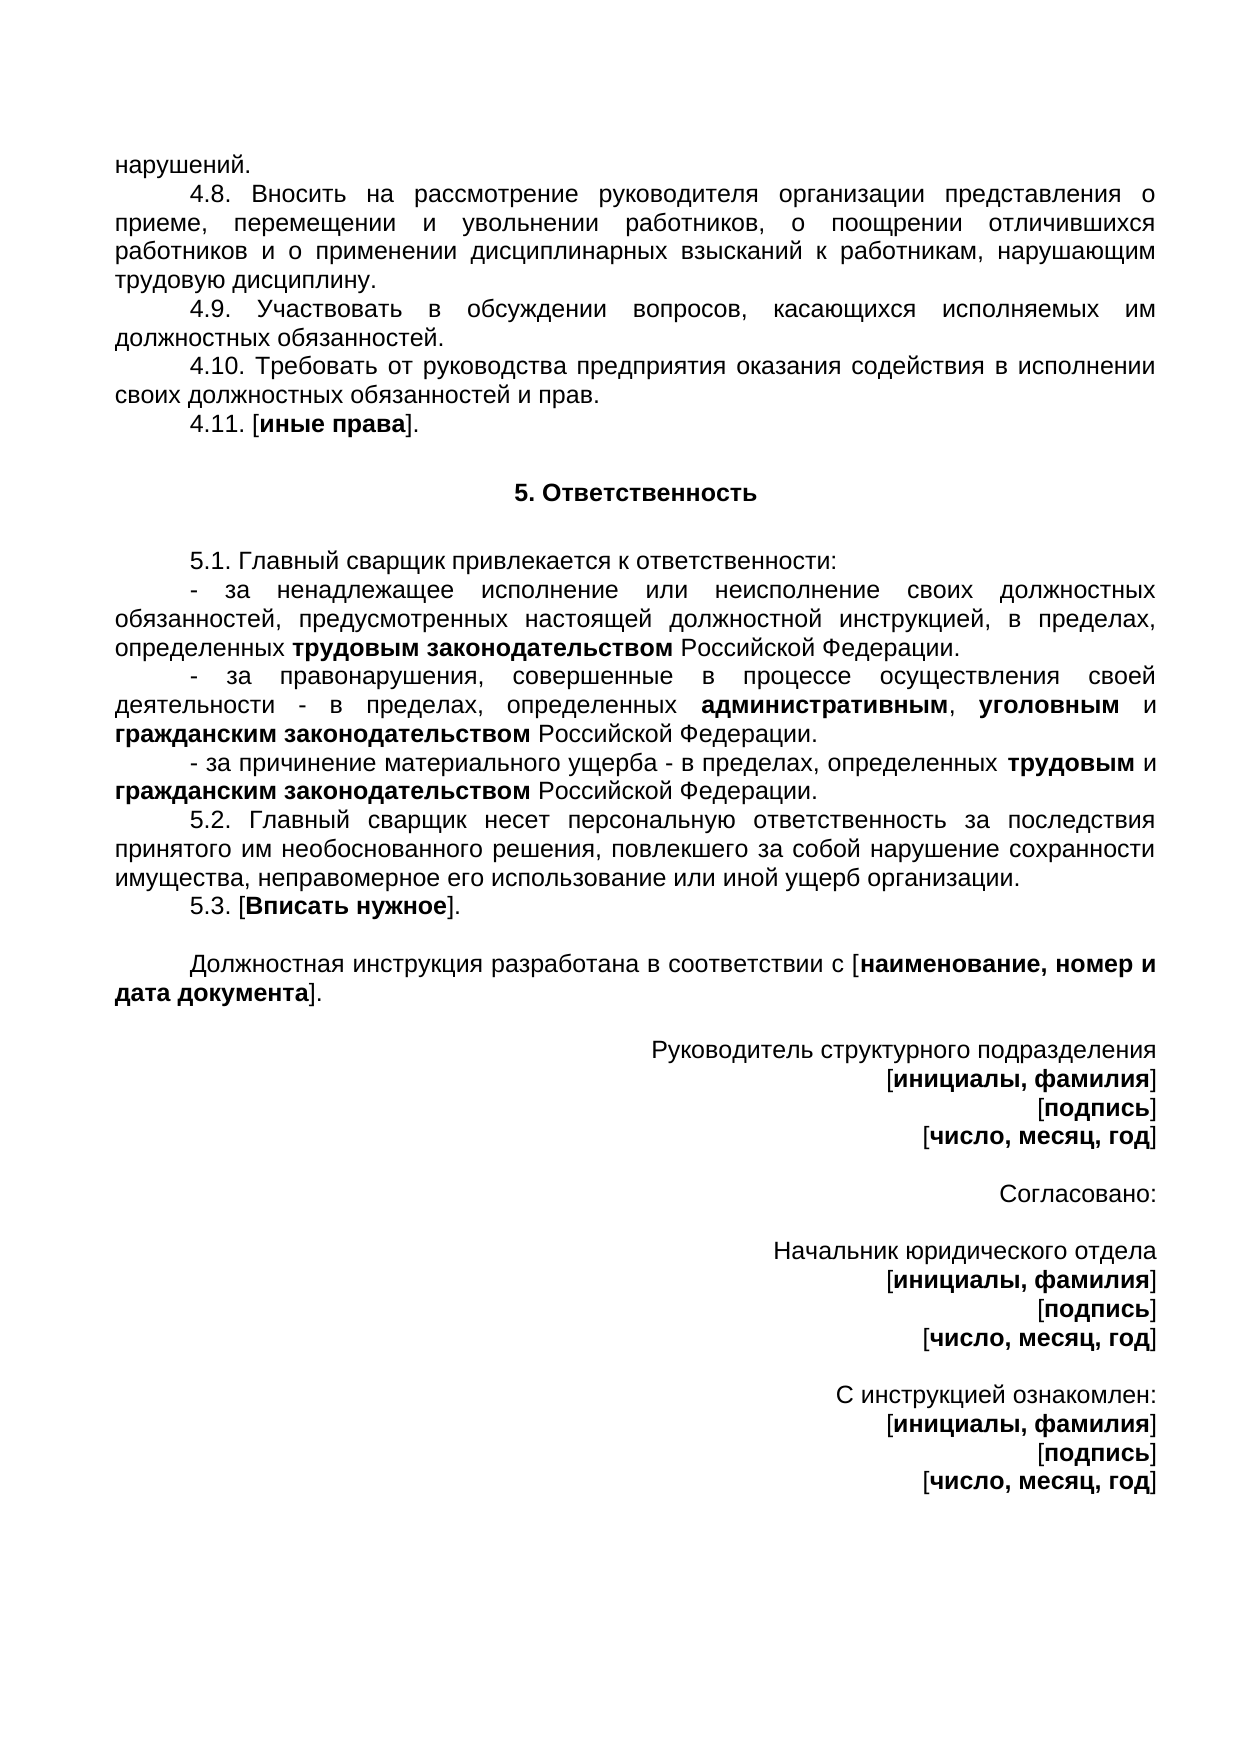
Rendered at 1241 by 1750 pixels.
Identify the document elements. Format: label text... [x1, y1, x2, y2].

text [инициалы, фамилия] [114, 1409, 1157, 1437]
text - за причинение материального ущерба - в пределах, определенных трудовым и гражданским законодательством Российской Федерации. [114, 747, 1157, 805]
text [114, 150, 1157, 179]
text 4.9. Участвовать в обсуждении вопросов, касающихся исполняемых им должностных обязанностей. [114, 294, 1157, 351]
text 4.8. Вносить на рассмотрение руководителя организации представления о приеме, перемещении и увольнении работников, о поощрении отличившихся работников и о применении дисциплинарных взысканий к работникам, нарушающим трудовую дисциплину. [114, 179, 1157, 294]
text Начальник юридического отдела [114, 1236, 1157, 1265]
text [подпись] [114, 1092, 1157, 1121]
text С инструкцией ознакомлен: [114, 1380, 1157, 1409]
text Согласовано: [114, 1179, 1157, 1207]
text [число, месяц, год] [114, 1322, 1157, 1351]
text 5.2. Главный сварщик несет персональную ответственность за последствия принятого им необоснованного решения, повлекшего за собой нарушение сохранности имущества, неправомерное его использование или иной ущерб организации. [114, 805, 1157, 891]
text - за правонарушения, совершенные в процессе осуществления своей деятельности - в пределах, определенных административным, уголовным и гражданским законодательством Российской Федерации. [114, 661, 1157, 747]
text Должностная инструкция разработана в соответствии с [наименование, номер и дата документа]. [114, 949, 1157, 1006]
text Руководитель структурного подразделения [114, 1035, 1157, 1064]
text [инициалы, фамилия] [114, 1064, 1157, 1092]
text [инициалы, фамилия] [114, 1265, 1157, 1294]
text [число, месяц, год] [114, 1466, 1157, 1495]
subtitle 5. Ответственность [114, 477, 1157, 506]
text 4.10. Требовать от руководства предприятия оказания содействия в исполнении своих должностных обязанностей и прав. [114, 351, 1157, 409]
text 4.11. [иные права]. [114, 409, 1157, 437]
text [подпись] [114, 1437, 1157, 1466]
text 5.3. [Вписать нужное]. [114, 891, 1157, 920]
text - за ненадлежащее исполнение или неисполнение своих должностных обязанностей, предусмотренных настоящей должностной инструкцией, в пределах, определенных трудовым законодательством Российской Федерации. [114, 575, 1157, 661]
text [подпись] [114, 1294, 1157, 1322]
text [число, месяц, год] [114, 1121, 1157, 1150]
text 5.1. Главный сварщик привлекается к ответственности: [114, 546, 1157, 575]
